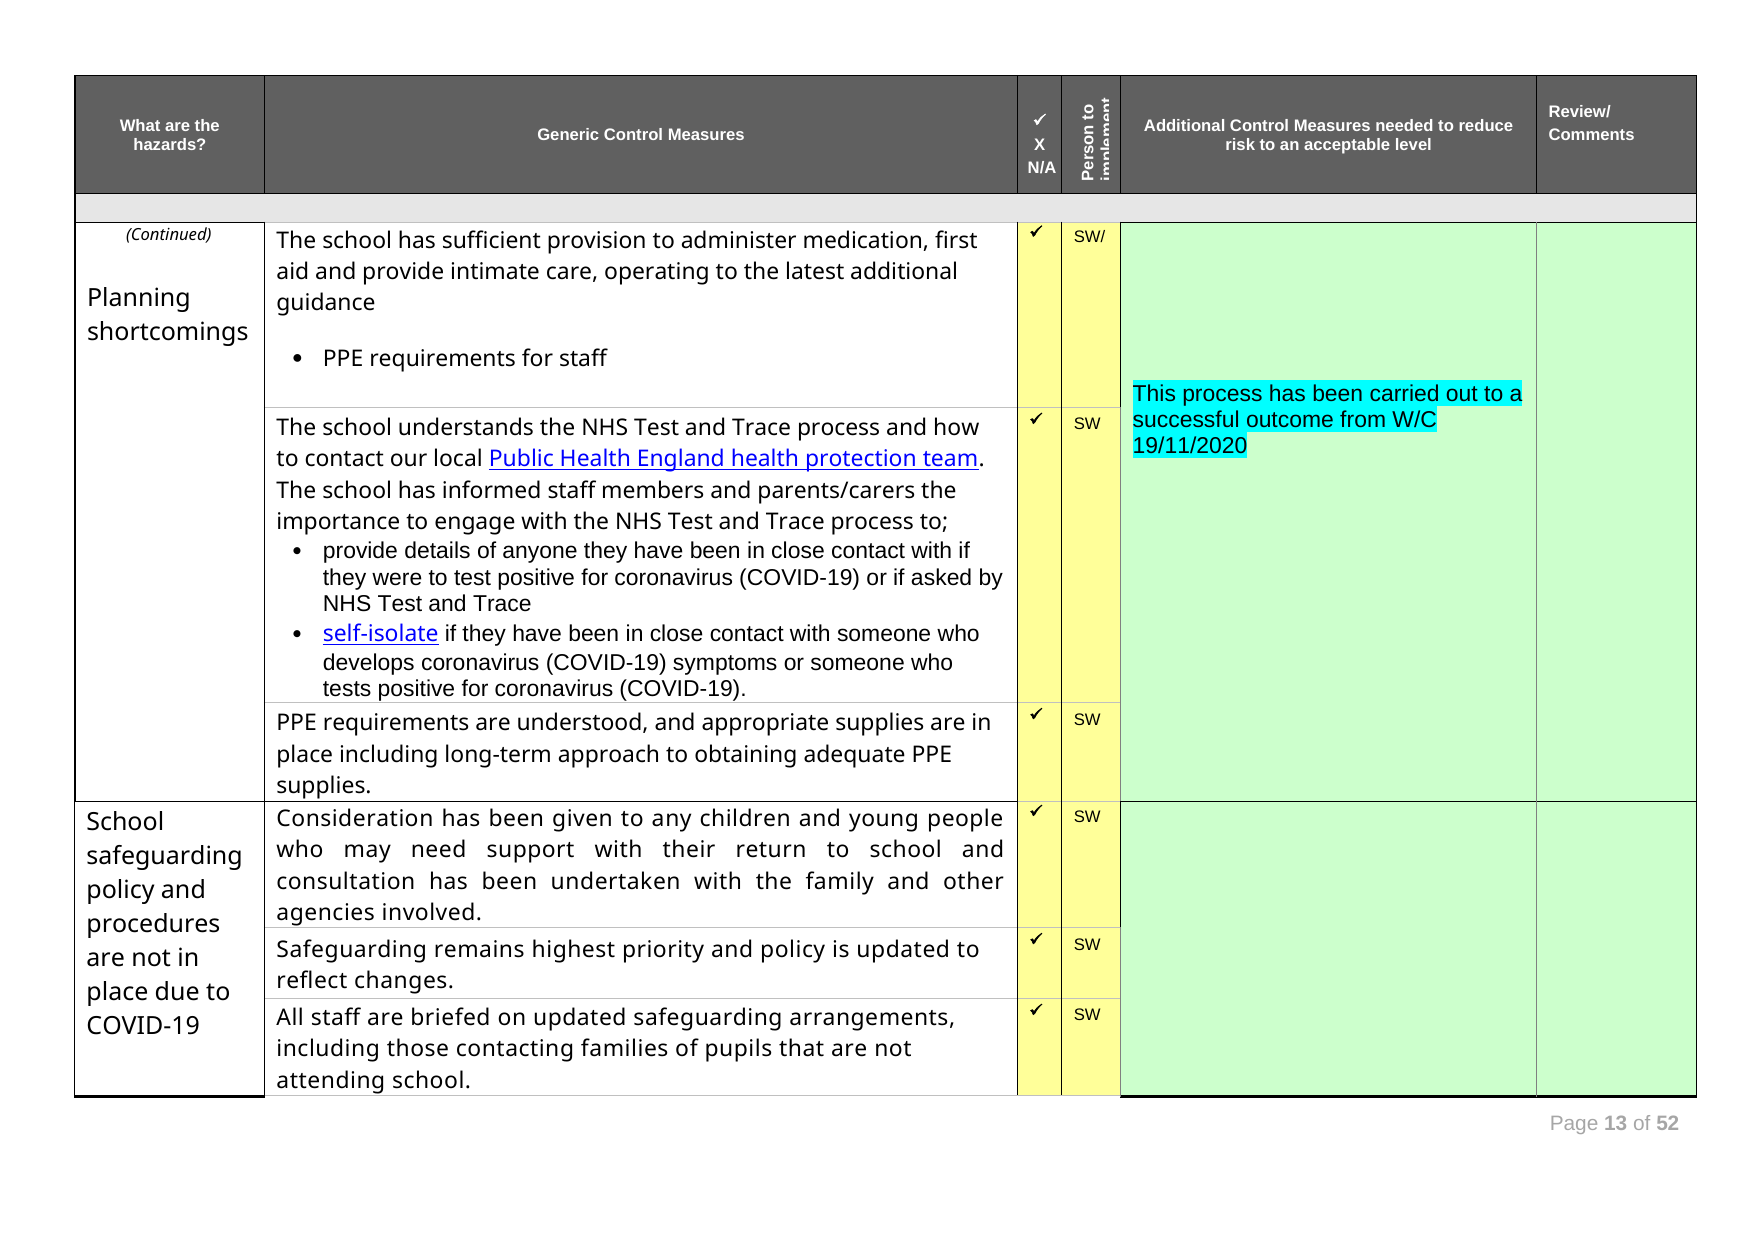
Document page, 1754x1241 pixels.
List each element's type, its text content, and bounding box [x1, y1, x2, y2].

table_cell PPE requirements are understood, and appropriate supplies are in place including long-term approach to obtaining adequate PPE supplies. [265, 703, 1017, 801]
table_cell [1018, 928, 1061, 998]
table_cell (Continued) Planning shortcomings [76, 223, 264, 801]
table_cell School safeguarding policy and procedures are not in place due to COVID-19 [75, 802, 264, 1095]
table_cell The school has sufficient provision to administer medication, first aid and provide intimate care, operating to the latest additional guidance PPE requirements for staff [265, 223, 1017, 407]
table_cell [1018, 703, 1061, 801]
table_header Generic Control Measures [265, 76, 1017, 193]
table_cell SW [1062, 408, 1120, 702]
table_cell [76, 194, 1696, 222]
table_cell SW [1062, 703, 1120, 801]
table_cell SW [1062, 928, 1120, 998]
table_header X N/A [1018, 76, 1061, 193]
table_cell [1018, 408, 1061, 702]
table_cell The school understands the NHS Test and Trace process and how to contact our local Public Health England health protection team. The school has informed staff members and parents/carers the importance to engage with the NHS Test and Trace process to; provide details of anyone they have been in close contact with if they were to test positive for coronavirus (COVID-19) or if asked by NHS Test and Trace self-isolate if they have been in close contact with someone who develops coronavirus (COVID-19) symptoms or someone who tests positive for coronavirus (COVID-19). [265, 408, 1017, 702]
table_header What are the hazards? [76, 76, 264, 193]
table_header Additional Control Measures needed to reduce risk to an acceptable level [1121, 76, 1536, 193]
table_cell This process has been carried out to a successful outcome from W/C 19/11/2020 [1121, 223, 1536, 801]
table_header Person to implement [1062, 76, 1120, 193]
table_cell SW/ [1062, 223, 1120, 407]
table_cell SW [1062, 802, 1120, 927]
table_header Review/ Comments [1537, 76, 1696, 193]
table_cell [1121, 802, 1536, 1095]
table_cell [1018, 802, 1061, 927]
table_cell All staff are briefed on updated safeguarding arrangements, including those contacting families of pupils that are not attending school. [265, 999, 1017, 1095]
table_cell [1018, 999, 1061, 1095]
table_cell [1537, 223, 1696, 801]
table_cell SW [1062, 999, 1120, 1095]
table_cell Safeguarding remains highest priority and policy is updated to reflect changes. [265, 928, 1017, 998]
table_cell Consideration has been given to any children and young people who may need support with their return to school and consultation has been undertaken with the family and other agencies involved. [265, 802, 1017, 927]
table_cell [1537, 802, 1696, 1095]
table_cell [1018, 223, 1061, 407]
